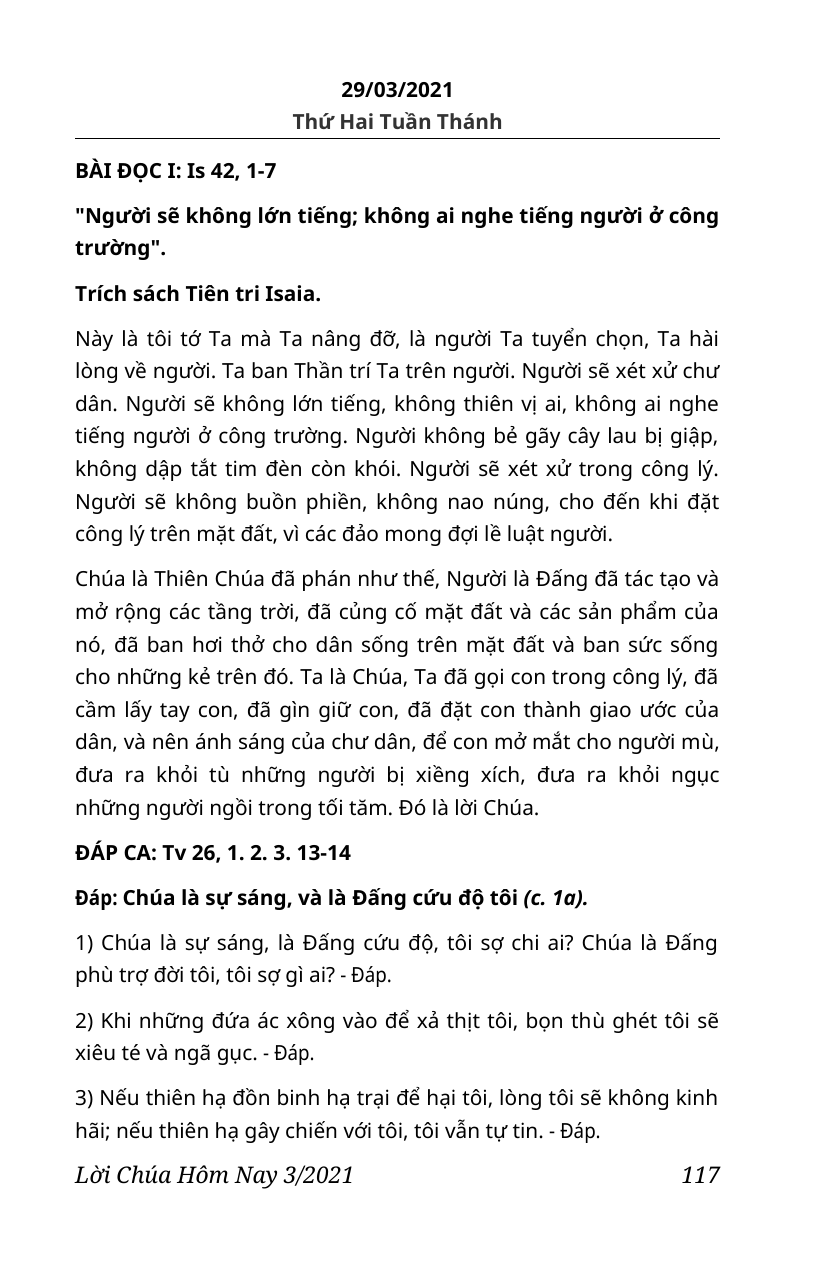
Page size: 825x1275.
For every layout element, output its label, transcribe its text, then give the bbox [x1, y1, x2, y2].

text 2) Khi những đứa ác xông vào để xả thịt tôi, bọn thù ghét tôi sẽ xiêu té và ngã gục. - Đáp. [75, 1006, 720, 1067]
text 3) Nếu thiên hạ đồn binh hạ trại để hại tôi, lòng tôi sẽ không kinh hãi; nếu thiên hạ gây chiến với tôi, tôi vẫn tự tin. - Đáp. [75, 1083, 720, 1144]
text 1) Chúa là sự sáng, là Đấng cứu độ, tôi sợ chi ai? Chúa là Đấng phù trợ đời tôi, tôi sợ gì ai? - Đáp. [75, 928, 720, 989]
text Đáp: Chúa là sự sáng, và là Đấng cứu độ tôi (c. 1a). [75, 883, 720, 911]
text ĐÁP CA: Tv 26, 1. 2. 3. 13-14 [75, 838, 720, 866]
text Trích sách Tiên tri Isaia. [75, 279, 720, 307]
text Này là tôi tớ Ta mà Ta nâng đỡ, là người Ta tuyển chọn, Ta hài lòng về người. Ta ban Thần trí Ta trên người. Người sẽ xét xử chư dân. Người sẽ không lớn tiếng, không thiên vị ai, không ai nghe tiếng người ở công trường. Người không bẻ gãy cây lau bị giập, không dập tắt tim đèn còn khói. Người sẽ xét xử trong công lý. Người sẽ không buồn phiền, không nao núng, cho đến khi đặt công lý trên mặt đất, vì các đảo mong đợi lề luật người. [75, 324, 720, 548]
text Thứ Hai Tuần Thánh [75, 108, 720, 138]
text BÀI ĐỌC I: Is 42, 1-7 [75, 156, 720, 184]
text "Người sẽ không lớn tiếng; không ai nghe tiếng người ở công trường". [75, 201, 720, 262]
text 29/03/2021 [75, 75, 720, 103]
text Chúa là Thiên Chúa đã phán như thế, Người là Đấng đã tác tạo và mở rộng các tầng trời, đã củng cố mặt đất và các sản phẩm của nó, đã ban hơi thở cho dân sống trên mặt đất và ban sức sống cho những kẻ trên đó. Ta là Chúa, Ta đã gọi con trong công lý, đã cầm lấy tay con, đã gìn giữ con, đã đặt con thành giao ước của dân, và nên ánh sáng của chư dân, để con mở mắt cho người mù, đưa ra khỏi tù những người bị xiềng xích, đưa ra khỏi ngục những người ngồi trong tối tăm. Đó là lời Chúa. [75, 564, 720, 821]
